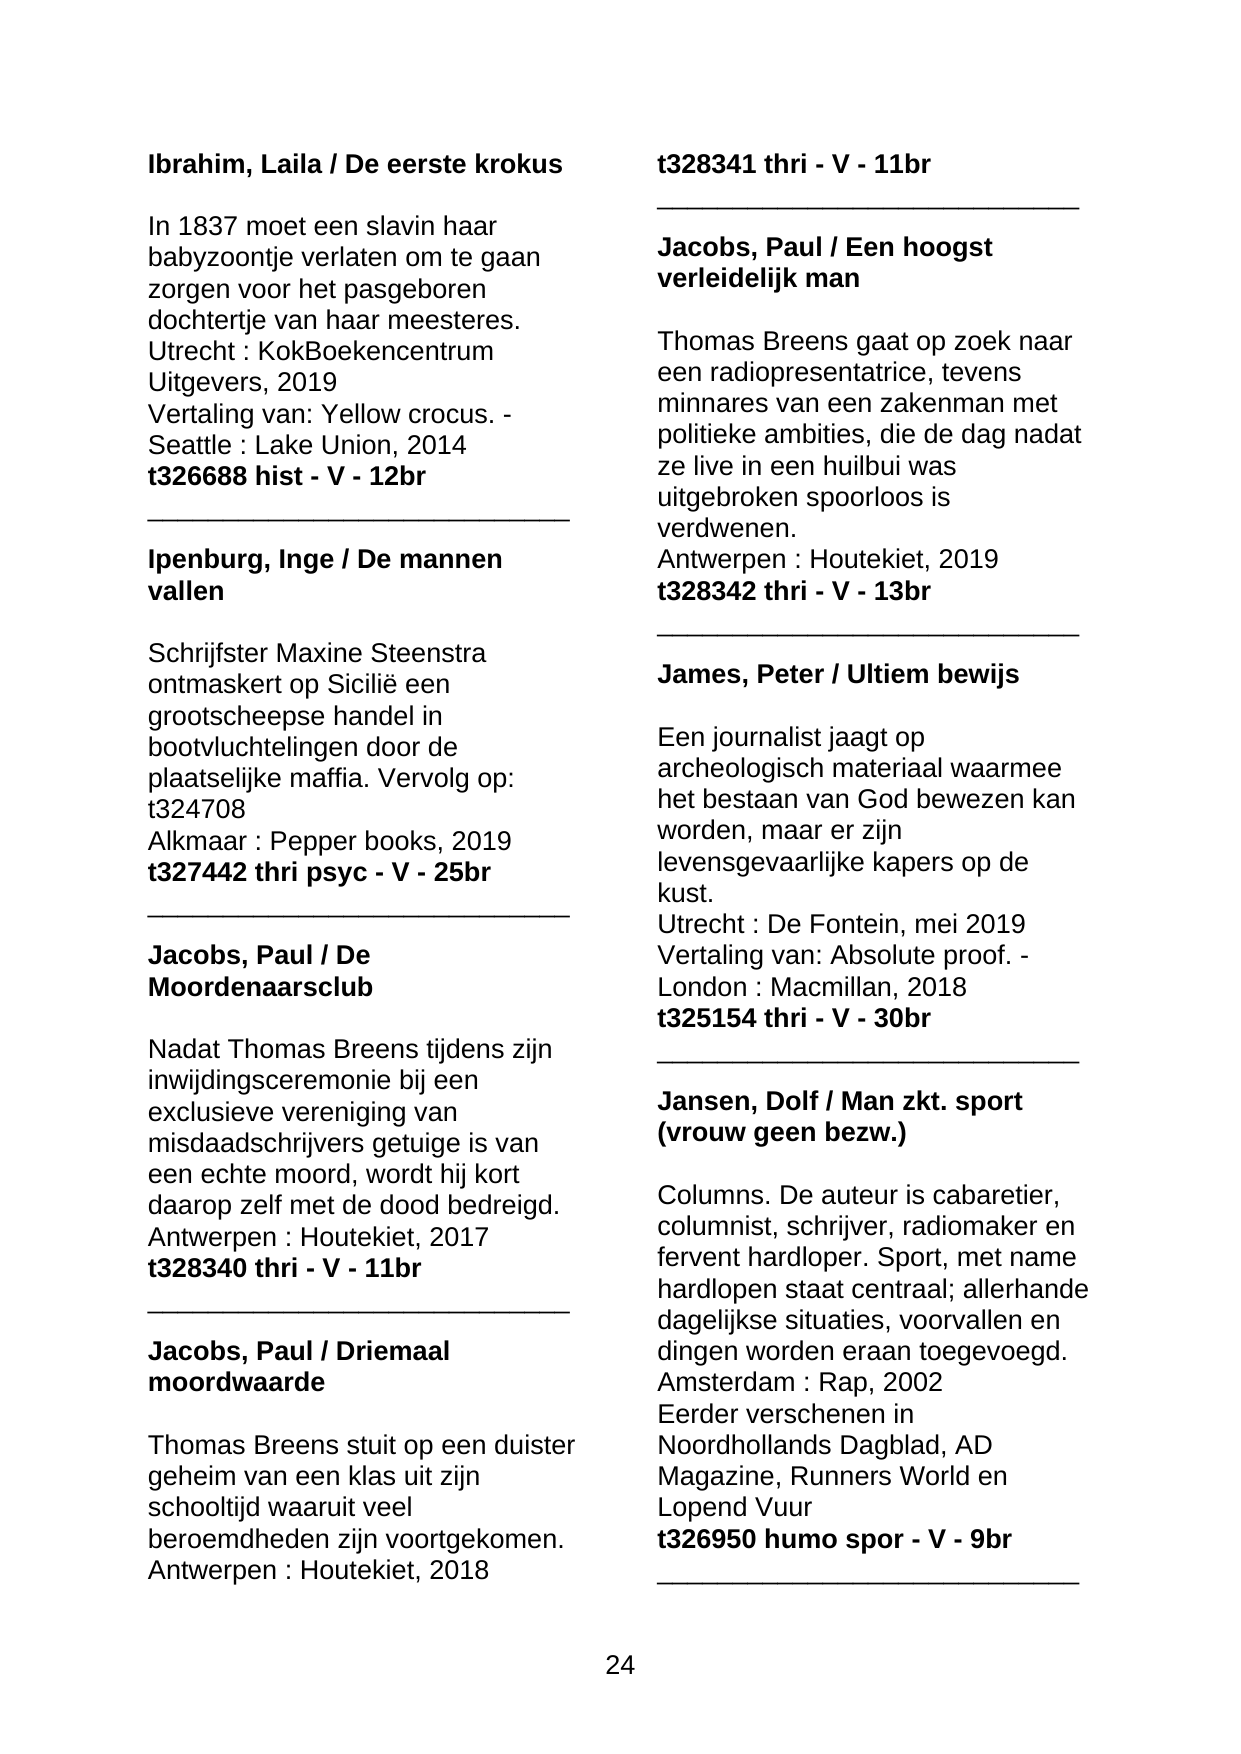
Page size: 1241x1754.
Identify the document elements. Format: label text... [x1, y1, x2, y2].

subtitle Jansen, Dolf / Man zkt. sport (vrouw geen bezw.) [657, 1085, 1093, 1148]
text Columns. De auteur is cabaretier, columnist, schrijver, radiomaker en fervent hardloper. Sport, met name hardlopen staat centraal; allerhande dagelijkse situaties, voorvallen en dingen worden eraan toegevoegd. Amsterdam : Rap, 2002 Eerder verschenen in Noordhollands Dagblad, AD Magazine, Runners World en Lopend Vuur t326950 humo spor - V - 9br ____________________________ [657, 1148, 1093, 1585]
text Thomas Breens stuit op een duister geheim van een klas uit zijn schooltijd waaruit veel beroemdheden zijn voortgekomen. Antwerpen : Houtekiet, 2018 t328341 thri - V - 11br ____________________________ [657, 148, 1093, 210]
subtitle James, Peter / Ultiem bewijs [657, 658, 1093, 689]
text Schrijfster Maxine Steenstra ontmaskert op Sicilië een grootscheepse handel in bootvluchtelingen door de plaatselijke maffia. Vervolg op: t324708 Alkmaar : Pepper books, 2019 t327442 thri psyc - V - 25br ____________________________ [148, 606, 583, 918]
text Thomas Breens stuit op een duister geheim van een klas uit zijn schooltijd waaruit veel beroemdheden zijn voortgekomen. Antwerpen : Houtekiet, 2018 t328341 thri - V - 11br ____________________________ [148, 1398, 583, 1585]
subtitle Jacobs, Paul / Een hoogst verleidelijk man [657, 231, 1093, 293]
text Nadat Thomas Breens tijdens zijn inwijdingsceremonie bij een exclusieve vereniging van misdaadschrijvers getuige is van een echte moord, wordt hij kort daarop zelf met de dood bedreigd. Antwerpen : Houtekiet, 2017 t328340 thri - V - 11br ____________________________ [148, 1002, 583, 1314]
text In 1837 moet een slavin haar babyzoontje verlaten om te gaan zorgen voor het pasgeboren dochtertje van haar meesteres. Utrecht : KokBoekencentrum Uitgevers, 2019 Vertaling van: Yellow crocus. - Seattle : Lake Union, 2014 t326688 hist - V - 12br ____________________________ [148, 179, 583, 523]
subtitle Jacobs, Paul / Driemaal moordwaarde [148, 1335, 583, 1398]
subtitle Ipenburg, Inge / De mannen vallen [148, 543, 583, 606]
text Een journalist jaagt op archeologisch materiaal waarmee het bestaan van God bewezen kan worden, maar er zijn levensgevaarlijke kapers op de kust. Utrecht : De Fontein, mei 2019 Vertaling van: Absolute proof. - London : Macmillan, 2018 t325154 thri - V - 30br ____________________________ [657, 689, 1093, 1064]
subtitle Jacobs, Paul / De Moordenaarsclub [148, 939, 583, 1002]
text Thomas Breens gaat op zoek naar een radiopresentatrice, tevens minnares van een zakenman met politieke ambities, die de dag nadat ze live in een huilbui was uitgebroken spoorloos is verdwenen. Antwerpen : Houtekiet, 2019 t328342 thri - V - 13br ____________________________ [657, 293, 1093, 637]
subtitle Ibrahim, Laila / De eerste krokus [148, 148, 583, 179]
